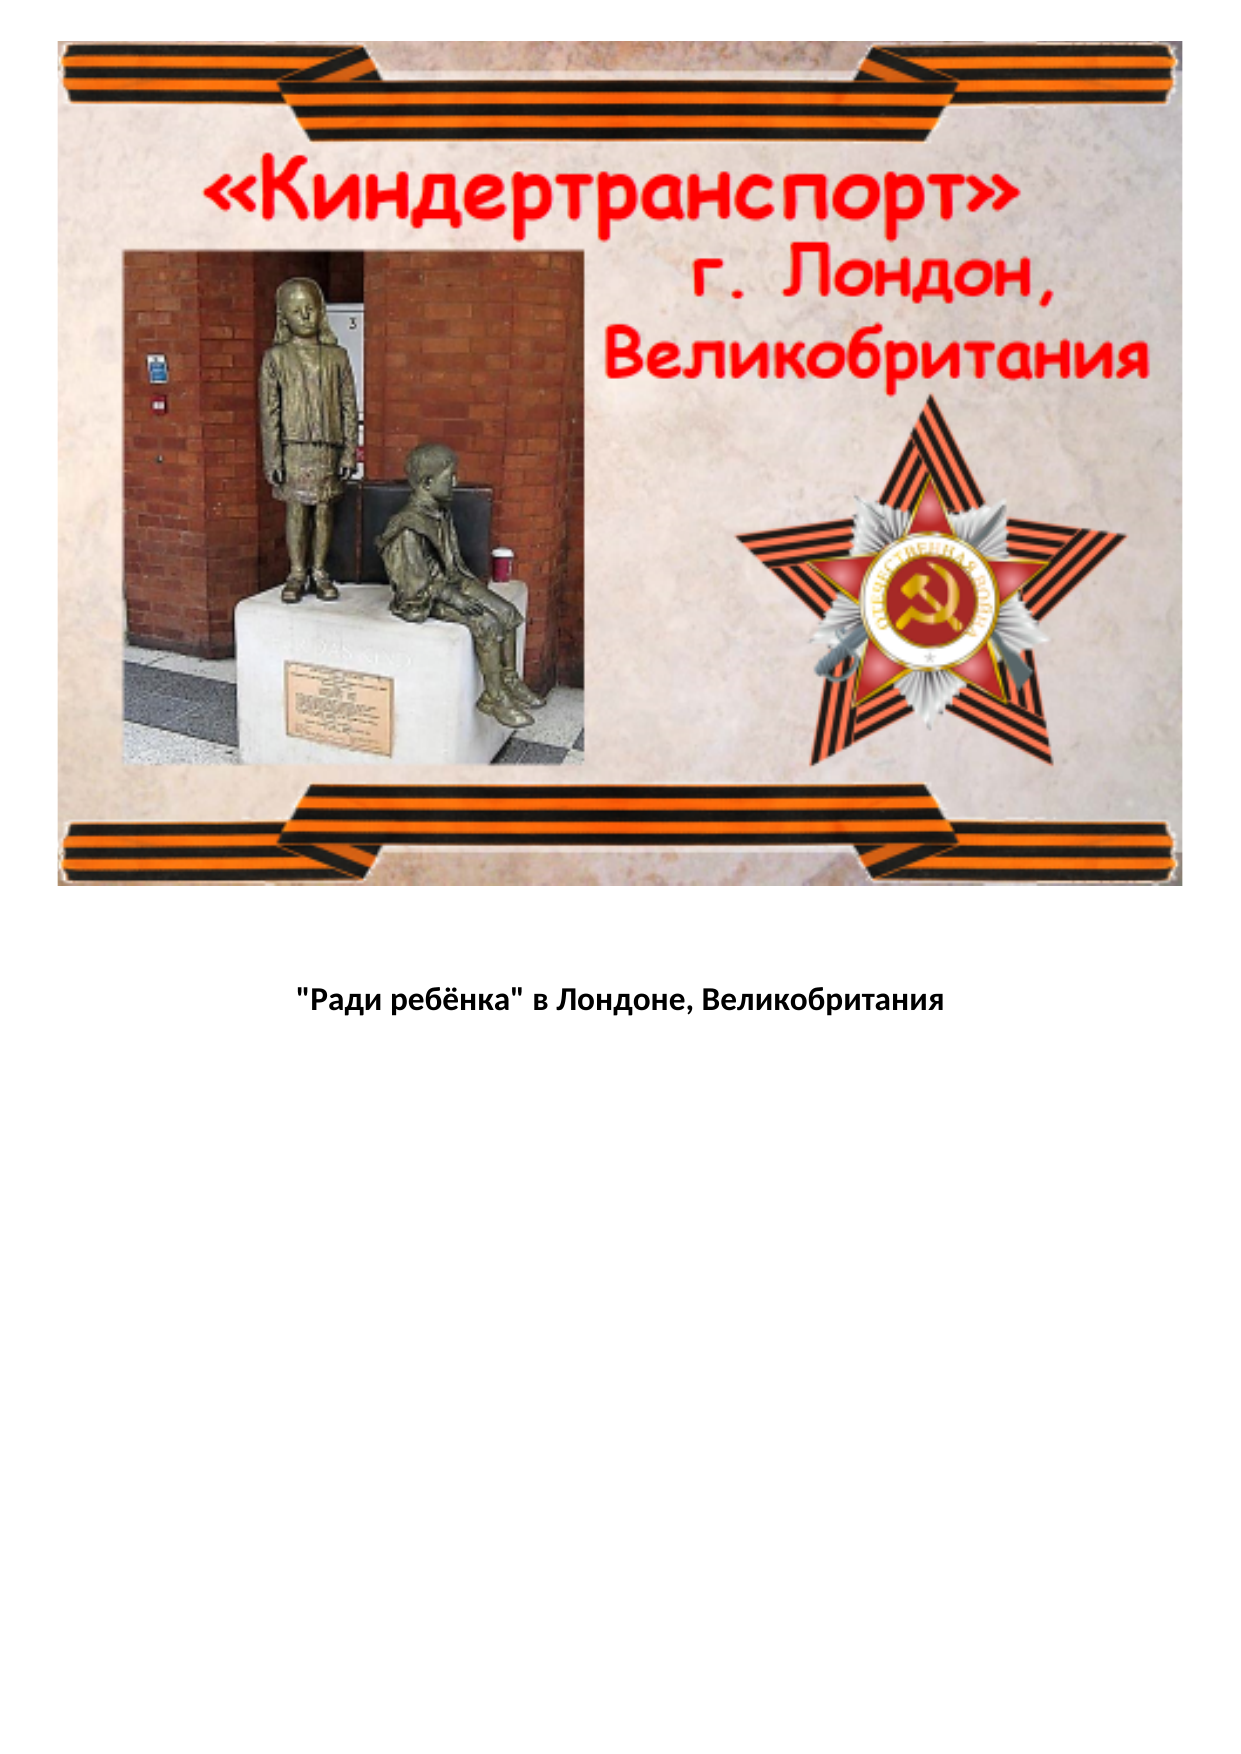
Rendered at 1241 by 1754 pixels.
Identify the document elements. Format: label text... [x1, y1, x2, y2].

picture [57, 41, 1183, 886]
text "Ради ребёнка" в Лондоне, Великобритания [41, 978, 1199, 1018]
